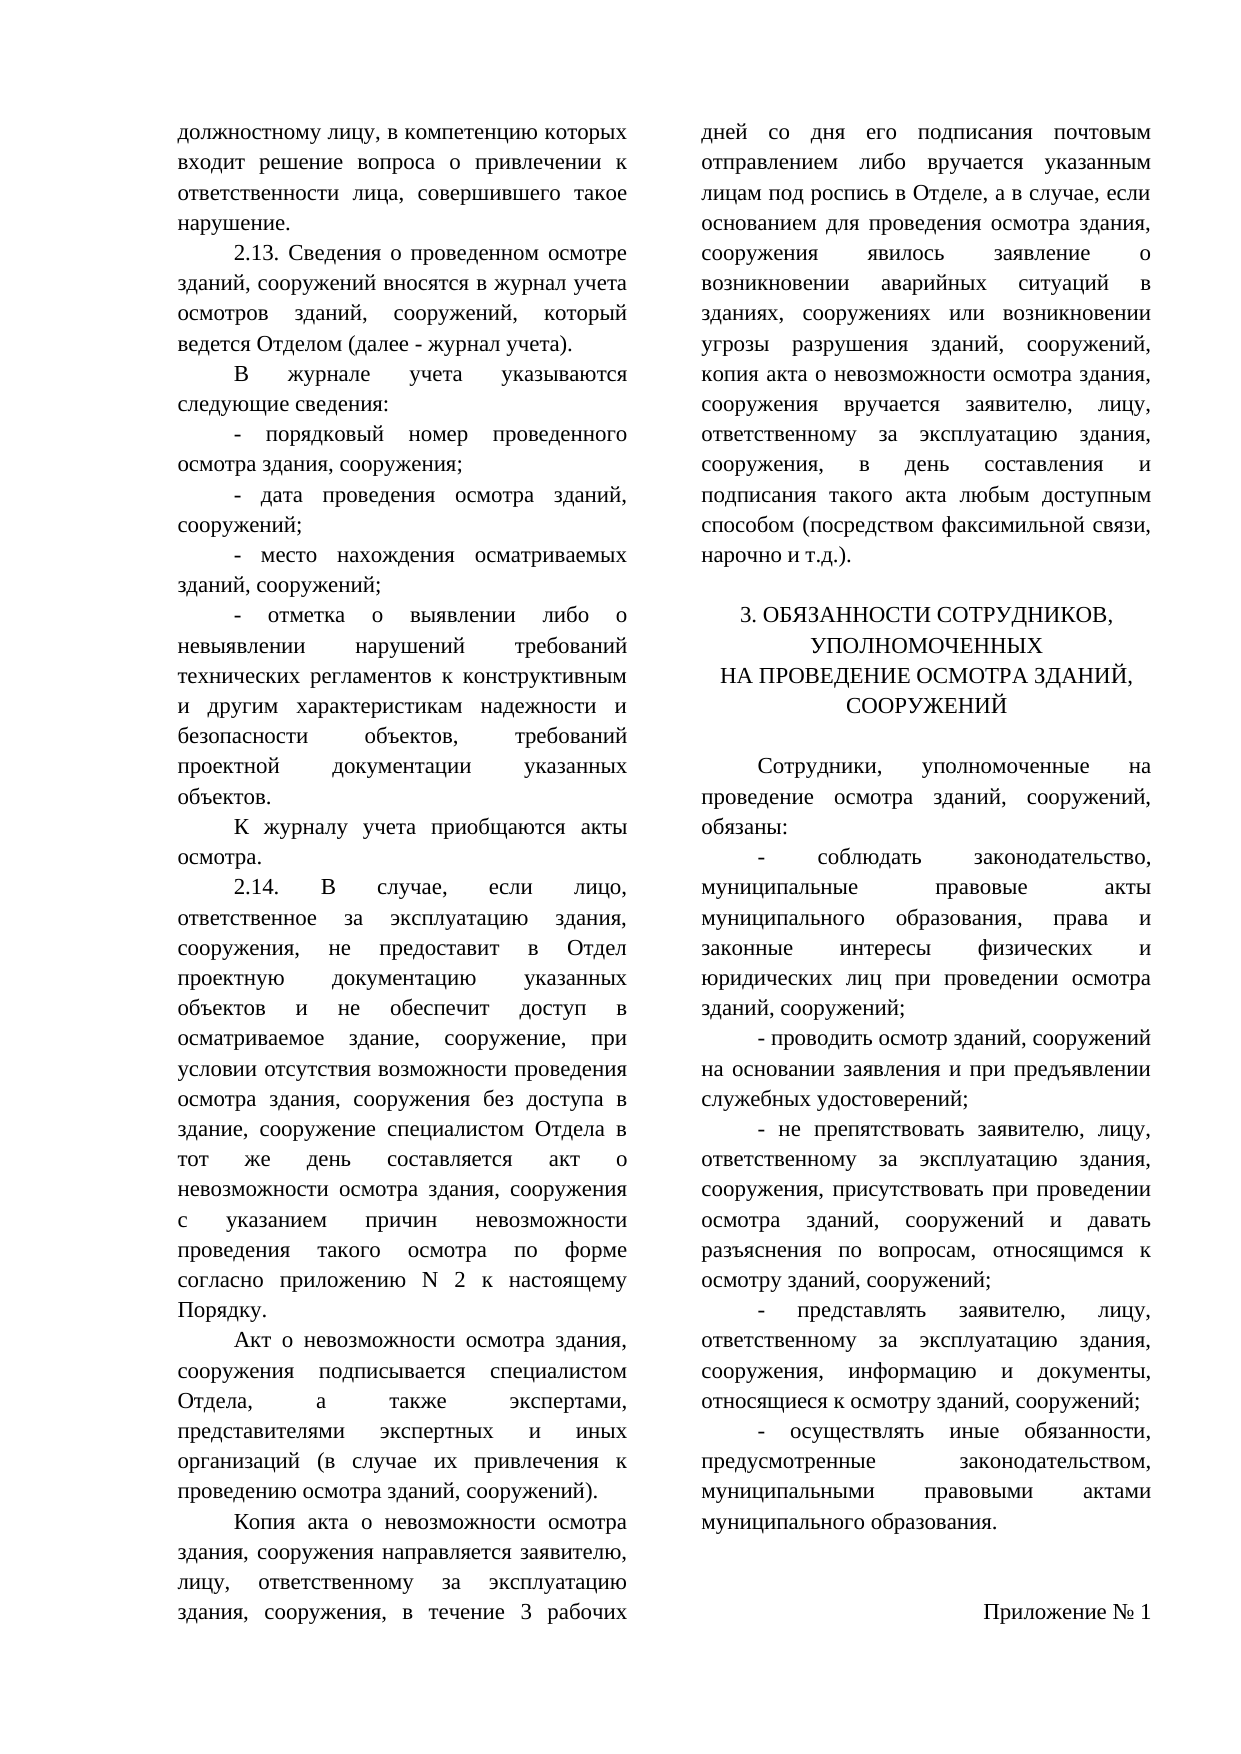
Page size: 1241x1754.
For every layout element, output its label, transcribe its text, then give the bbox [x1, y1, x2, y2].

text - соблюдать законодательство, муниципальные правовые акты муниципального образования, права и законные интересы физических и юридических лиц при проведении осмотра зданий, сооружений; [701, 843, 1152, 1021]
text - проводить осмотр зданий, сооружений на основании заявления и при предъявлении служебных удостоверений; [701, 1024, 1152, 1111]
text Копия акта о невозможности осмотра здания, сооружения направляется заявителю, лицу, ответственному за эксплуатацию здания, сооружения, в течение 3 рабочих дней со дня его подписания почтовым отправлением либо вручается указанным лицам под роспись в Отделе, а в случае, если основанием для проведения осмотра здания, сооружения явилось заявление о возникновении аварийных ситуаций в зданиях, сооружениях или возникновении угрозы разрушения зданий, сооружений, копия акта о невозможности осмотра здания, сооружения вручается заявителю, лицу, ответственному за эксплуатацию здания, сооружения, в день составления и подписания такого акта любым доступным способом (посредством факсимильной связи, нарочно и т.д.). [701, 118, 1152, 567]
text 3. ОБЯЗАННОСТИ СОТРУДНИКОВ, УПОЛНОМОЧЕННЫХ [701, 601, 1152, 658]
text - порядковый номер проведенного осмотра здания, сооружения; [177, 420, 627, 477]
text В журнале учета указываются следующие сведения: [177, 360, 627, 416]
text - отметка о выявлении либо о невыявлении нарушений требований технических регламентов к конструктивным и другим характеристикам надежности и безопасности объектов, требований проектной документации указанных объектов. [177, 601, 627, 809]
text - дата проведения осмотра зданий, сооружений; [177, 481, 627, 537]
text Акт о невозможности осмотра здания, сооружения подписывается специалистом Отдела, а также экспертами, представителями экспертных и иных организаций (в случае их привлечения к проведению осмотра зданий, сооружений). [177, 1326, 627, 1504]
text 2.14. В случае, если лицо, ответственное за эксплуатацию здания, сооружения, не предоставит в Отдел проектную документацию указанных объектов и не обеспечит доступ в осматриваемое здание, сооружение, при условии отсутствия возможности проведения осмотра здания, сооружения без доступа в здание, сооружение специалистом Отдела в тот же день составляется акт о невозможности осмотра здания, сооружения с указанием причин невозможности проведения такого осмотра по форме согласно приложению N 2 к настоящему Порядку. [177, 873, 627, 1323]
text Сотрудники, уполномоченные на проведение осмотра зданий, сооружений, обязаны: [701, 752, 1152, 839]
text - место нахождения осматриваемых зданий, сооружений; [177, 541, 627, 598]
text Копия акта о невозможности осмотра здания, сооружения направляется заявителю, лицу, ответственному за эксплуатацию здания, сооружения, в течение 3 рабочих дней со дня его подписания почтовым отправлением либо вручается указанным лицам под роспись в Отделе, а в случае, если основанием для проведения осмотра здания, сооружения явилось заявление о возникновении аварийных ситуаций в зданиях, сооружениях или возникновении угрозы разрушения зданий, сооружений, копия акта о невозможности осмотра здания, сооружения вручается заявителю, лицу, ответственному за эксплуатацию здания, сооружения, в день составления и подписания такого акта любым доступным способом (посредством факсимильной связи, нарочно и т.д.). [177, 1508, 627, 1625]
text - представлять заявителю, лицу, ответственному за эксплуатацию здания, сооружения, информацию и документы, относящиеся к осмотру зданий, сооружений; [701, 1296, 1152, 1413]
text - осуществлять иные обязанности, предусмотренные законодательством, муниципальными правовыми актами муниципального образования. [701, 1417, 1152, 1534]
text К журналу учета приобщаются акты осмотра. [177, 813, 627, 869]
text НА ПРОВЕДЕНИЕ ОСМОТРА ЗДАНИЙ, СООРУЖЕНИЙ [701, 662, 1152, 718]
text Приложение № 1 [701, 1598, 1152, 1625]
text 2.13. Сведения о проведенном осмотре зданий, сооружений вносятся в журнал учета осмотров зданий, сооружений, который ведется Отделом (далее - журнал учета). [177, 239, 627, 356]
text - не препятствовать заявителю, лицу, ответственному за эксплуатацию здания, сооружения, присутствовать при проведении осмотра зданий, сооружений и давать разъяснения по вопросам, относящимся к осмотру зданий, сооружений; [701, 1115, 1152, 1292]
